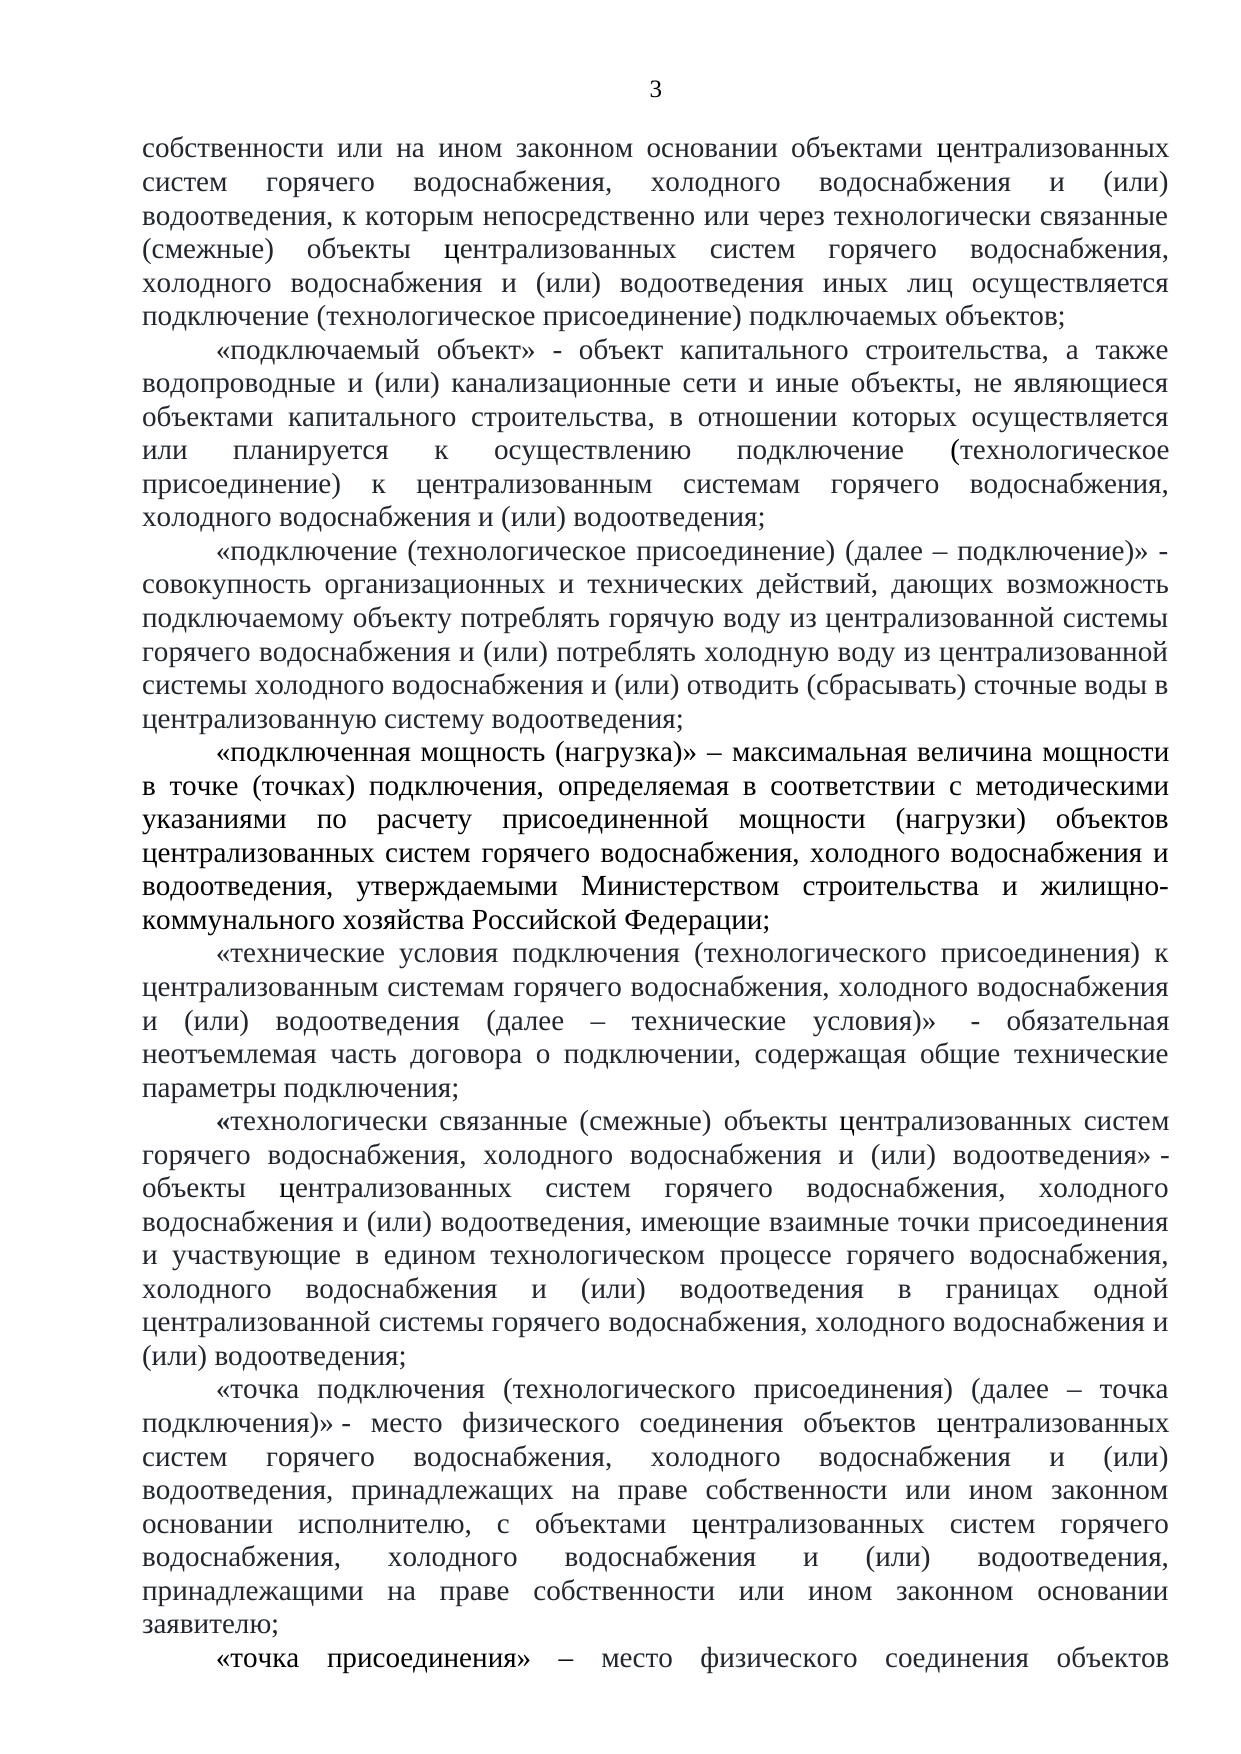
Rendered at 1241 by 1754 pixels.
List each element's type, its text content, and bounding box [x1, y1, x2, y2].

text «подключаемый объект» - объект капитального строительства, а также водопроводные и (или) канализационные сети и иные объекты, не являющиеся объектами капитального строительства, в отношении которых осуществляется или планируется к осуществлению подключение (технологическое присоединение) к централизованным системам горячего водоснабжения, холодного водоснабжения и (или) водоотведения; [142, 332, 1169, 533]
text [142, 131, 1169, 332]
text «технические условия подключения (технологического присоединения) к централизованным системам горячего водоснабжения, холодного водоснабжения и (или) водоотведения (далее – технические условия)» - обязательная неотъемлемая часть договора о подключении, содержащая общие технические параметры подключения; [142, 936, 1169, 1103]
subtitle «подключенная мощность (нагрузка)» – максимальная величина мощности в точке (точках) подключения, определяемая в соответствии с методическими указаниями по расчету присоединенной мощности (нагрузки) объектов централизованных систем горячего водоснабжения, холодного водоснабжения и водоотведения, утверждаемыми Министерством строительства и жилищно-коммунального хозяйства Российской Федерации; [142, 734, 1169, 936]
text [142, 1640, 1169, 1673]
text «точка подключения (технологического присоединения) (далее – точка подключения)» - место физического соединения объектов централизованных систем горячего водоснабжения, холодного водоснабжения и (или) водоотведения, принадлежащих на праве собственности или ином законном основании исполнителю, с объектами централизованных систем горячего водоснабжения, холодного водоснабжения и (или) водоотведения, принадлежащими на праве собственности или ином законном основании заявителю; [142, 1372, 1169, 1640]
text «подключение (технологическое присоединение) (далее – подключение)» - совокупность организационных и технических действий, дающих возможность подключаемому объекту потреблять горячую воду из централизованной системы горячего водоснабжения и (или) потреблять холодную воду из централизованной системы холодного водоснабжения и (или) отводить (сбрасывать) сточные воды в централизованную систему водоотведения; [142, 533, 1169, 734]
text «технологически связанные (смежные) объекты централизованных систем горячего водоснабжения, холодного водоснабжения и (или) водоотведения» - объекты централизованных систем горячего водоснабжения, холодного водоснабжения и (или) водоотведения, имеющие взаимные точки присоединения и участвующие в едином технологическом процессе горячего водоснабжения, холодного водоснабжения и (или) водоотведения в границах одной централизованной системы горячего водоснабжения, холодного водоснабжения и (или) водоотведения; [142, 1103, 1169, 1372]
